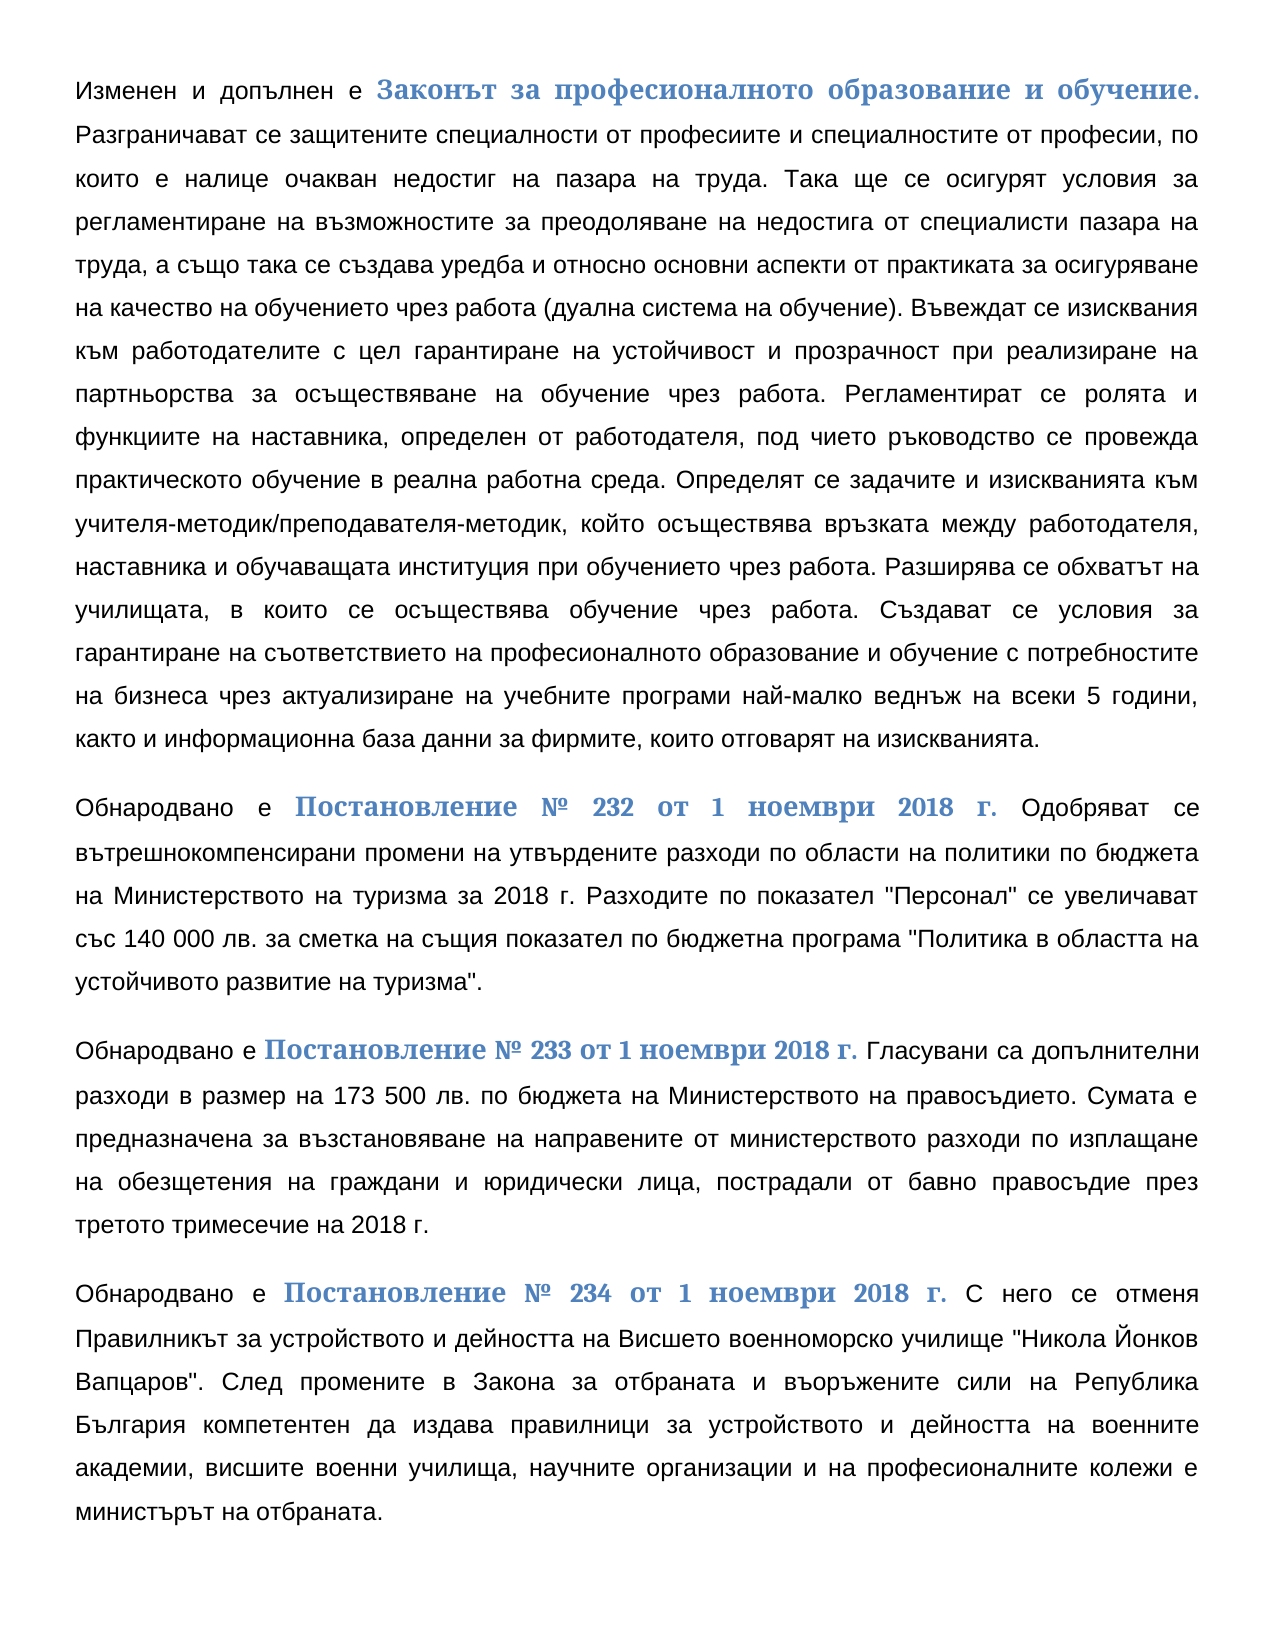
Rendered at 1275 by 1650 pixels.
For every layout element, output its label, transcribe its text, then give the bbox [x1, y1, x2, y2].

text Обнародвано е Постановление № 234 от 1 ноември 2018 г. С него се отменя Правилникът за устройството и дейността на Висшето военноморско училище "Никола Йонков Вапцаров". След промените в Закона за отбраната и въоръжените сили на Република България компетентен да издава правилници за устройството и дейността на военните академии, висшите военни училища, научните организации и на професионалните колежи е министърът на отбраната. [75, 1278, 1200, 1525]
text Изменен и допълнен е Законът за професионалното образование и обучение. Разграничават се защитените специалности от професиите и специалностите от професии, по които е налице очакван недостиг на пазара на труда. Така ще се осигурят условия за регламентиране на възможностите за преодоляване на недостига от специалисти пазара на труда, а също така се създава уредба и относно основни аспекти от практиката за осигуряване на качество на обучението чрез работа (дуална система на обучение). Въвеждат се изисквания към работодателите с цел гарантиране на устойчивост и прозрачност при реализиране на партньорства за осъществяване на обучение чрез работа. Регламентират се ролята и функциите на наставника, определен от работодателя, под чието ръководство се провежда практическото обучение в реална работна среда. Определят се задачите и изискванията към учителя-методик/преподавателя-методик, който осъществява връзката между работодателя, наставника и обучаващата институция при обучението чрез работа. Разширява се обхватът на училищата, в които се осъществява обучение чрез работа. Създават се условия за гарантиране на съответствието на професионалното образование и обучение с потребностите на бизнеса чрез актуализиране на учебните програми най-малко веднъж на всеки 5 години, както и информационна база данни за фирмите, които отговарят на изискванията. [75, 75, 1200, 753]
text Обнародвано е Постановление № 233 от 1 ноември 2018 г. Гласувани са допълнителни разходи в размер на 173 500 лв. по бюджета на Министерството на правосъдието. Сумата е предназначена за възстановяване на направените от министерството разходи по изплащане на обезщетения на граждани и юридически лица, пострадали от бавно правосъдие през третото тримесечие на 2018 г. [75, 1035, 1200, 1239]
text Обнародвано е Постановление № 232 от 1 ноември 2018 г. Одобряват се вътрешнокомпенсирани промени на утвърдените разходи по области на политики по бюджета на Министерството на туризма за 2018 г. Разходите по показател "Персонал" се увеличават със 140 000 лв. за сметка на същия показател по бюджетна програма "Политика в областта на устойчивото развитие на туризма". [75, 792, 1200, 996]
